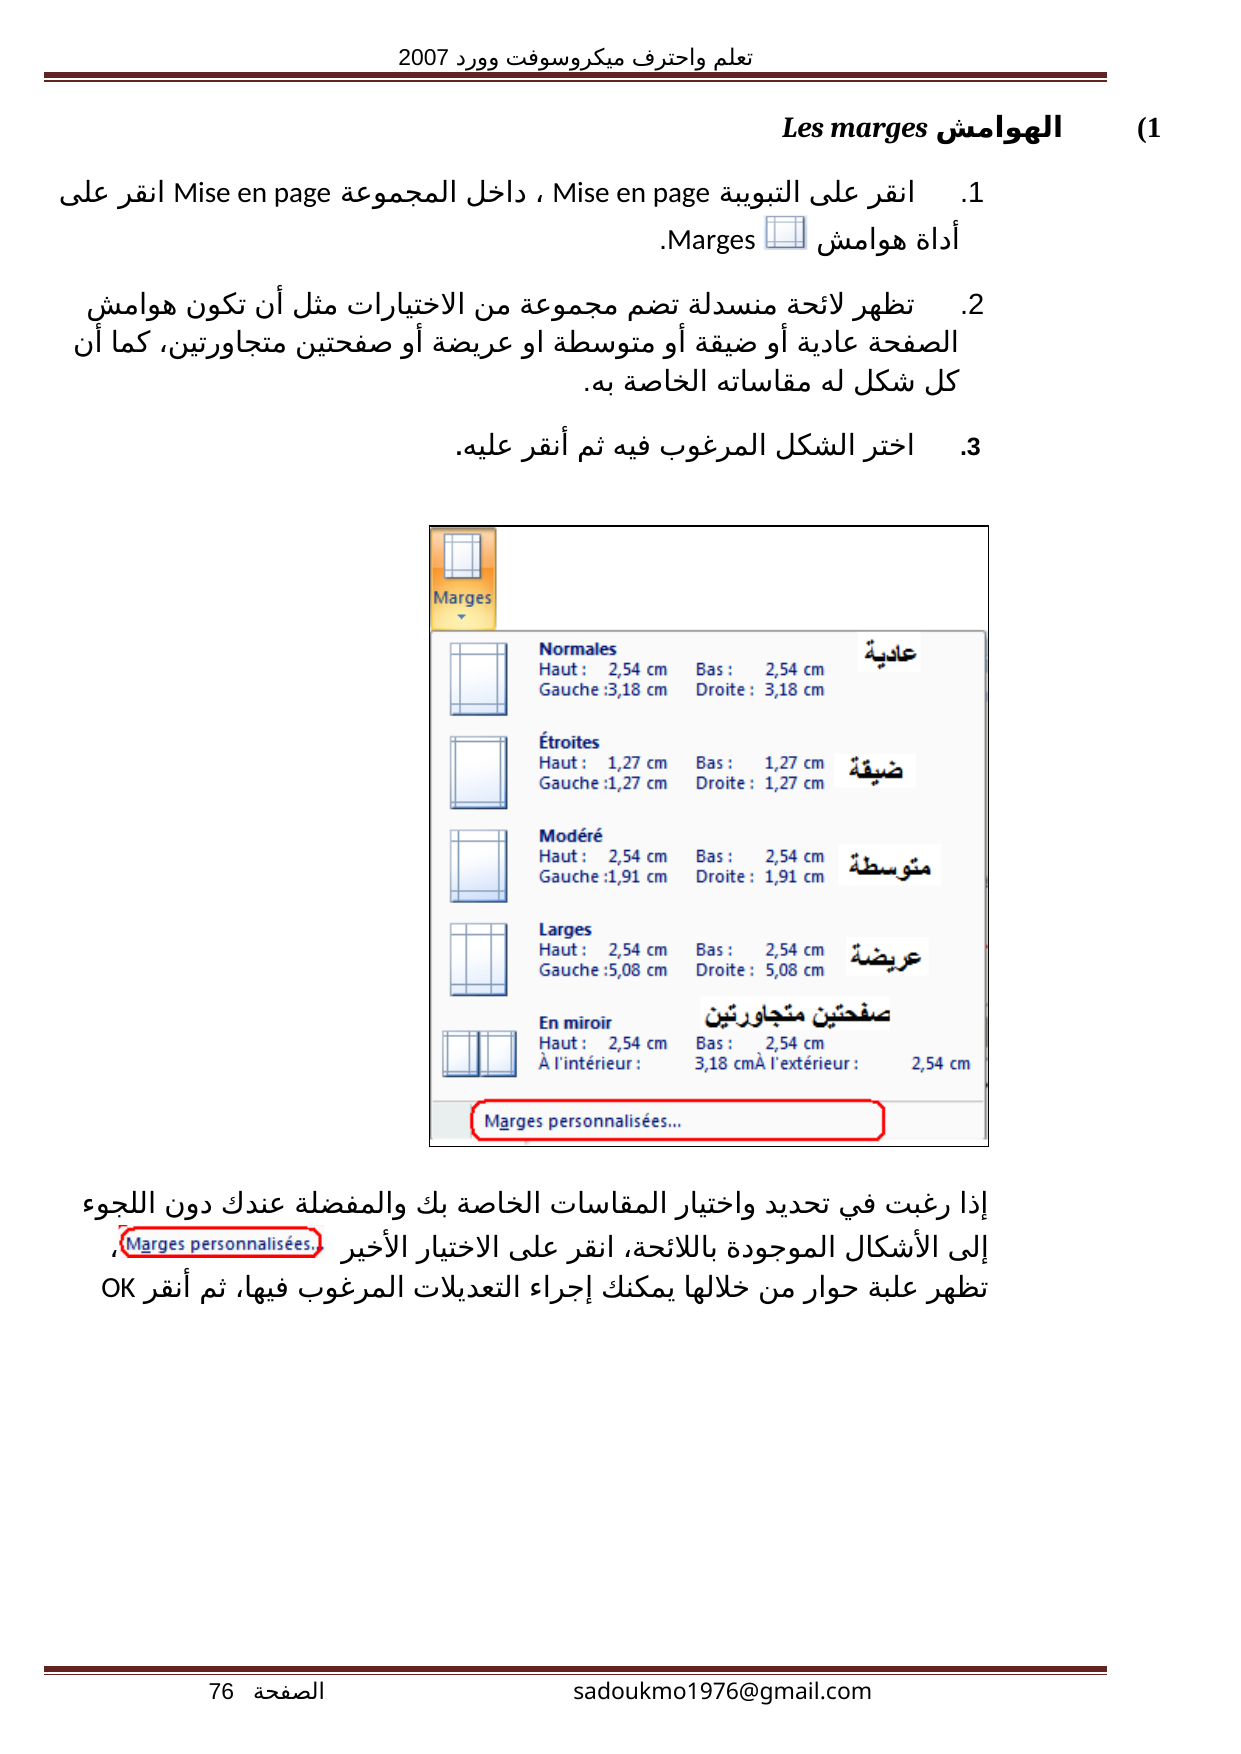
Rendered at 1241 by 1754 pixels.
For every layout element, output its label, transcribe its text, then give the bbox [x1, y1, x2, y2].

subtitle الهوامش Les marges [44, 110, 1137, 144]
subtitle تظهر لائحة منسدلة تضم مجموعة من الاختيارات مثل أن تكون هوامش الصفحة عادية أو ضيقة أو متوسطة او عريضة أو صفحتين متجاورتين، كما أن كل شكل له مقاساته الخاصة به. [44, 287, 960, 398]
picture [763, 215, 808, 250]
list إذا رغبت في تحديد واختيار المقاسات الخاصة بك والمفضلة عندك دون اللجوء إلى الأشكال الموجودة باللائحة، انقر على الاختيار الأخير ، تظهر علبة حوار من خلالها يمكنك إجراء التعديلات المرغوب فيها، ثم أنقر OK [44, 1187, 989, 1305]
picture [118, 1225, 325, 1258]
subtitle انقر على التبويبة Mise en page ، داخل المجموعة Mise en page انقر على أداة هوامش Marges. [44, 174, 960, 257]
subtitle اختر الشكل المرغوب فيه ثم أنقر عليه. [44, 428, 960, 461]
picture [430, 527, 988, 1146]
